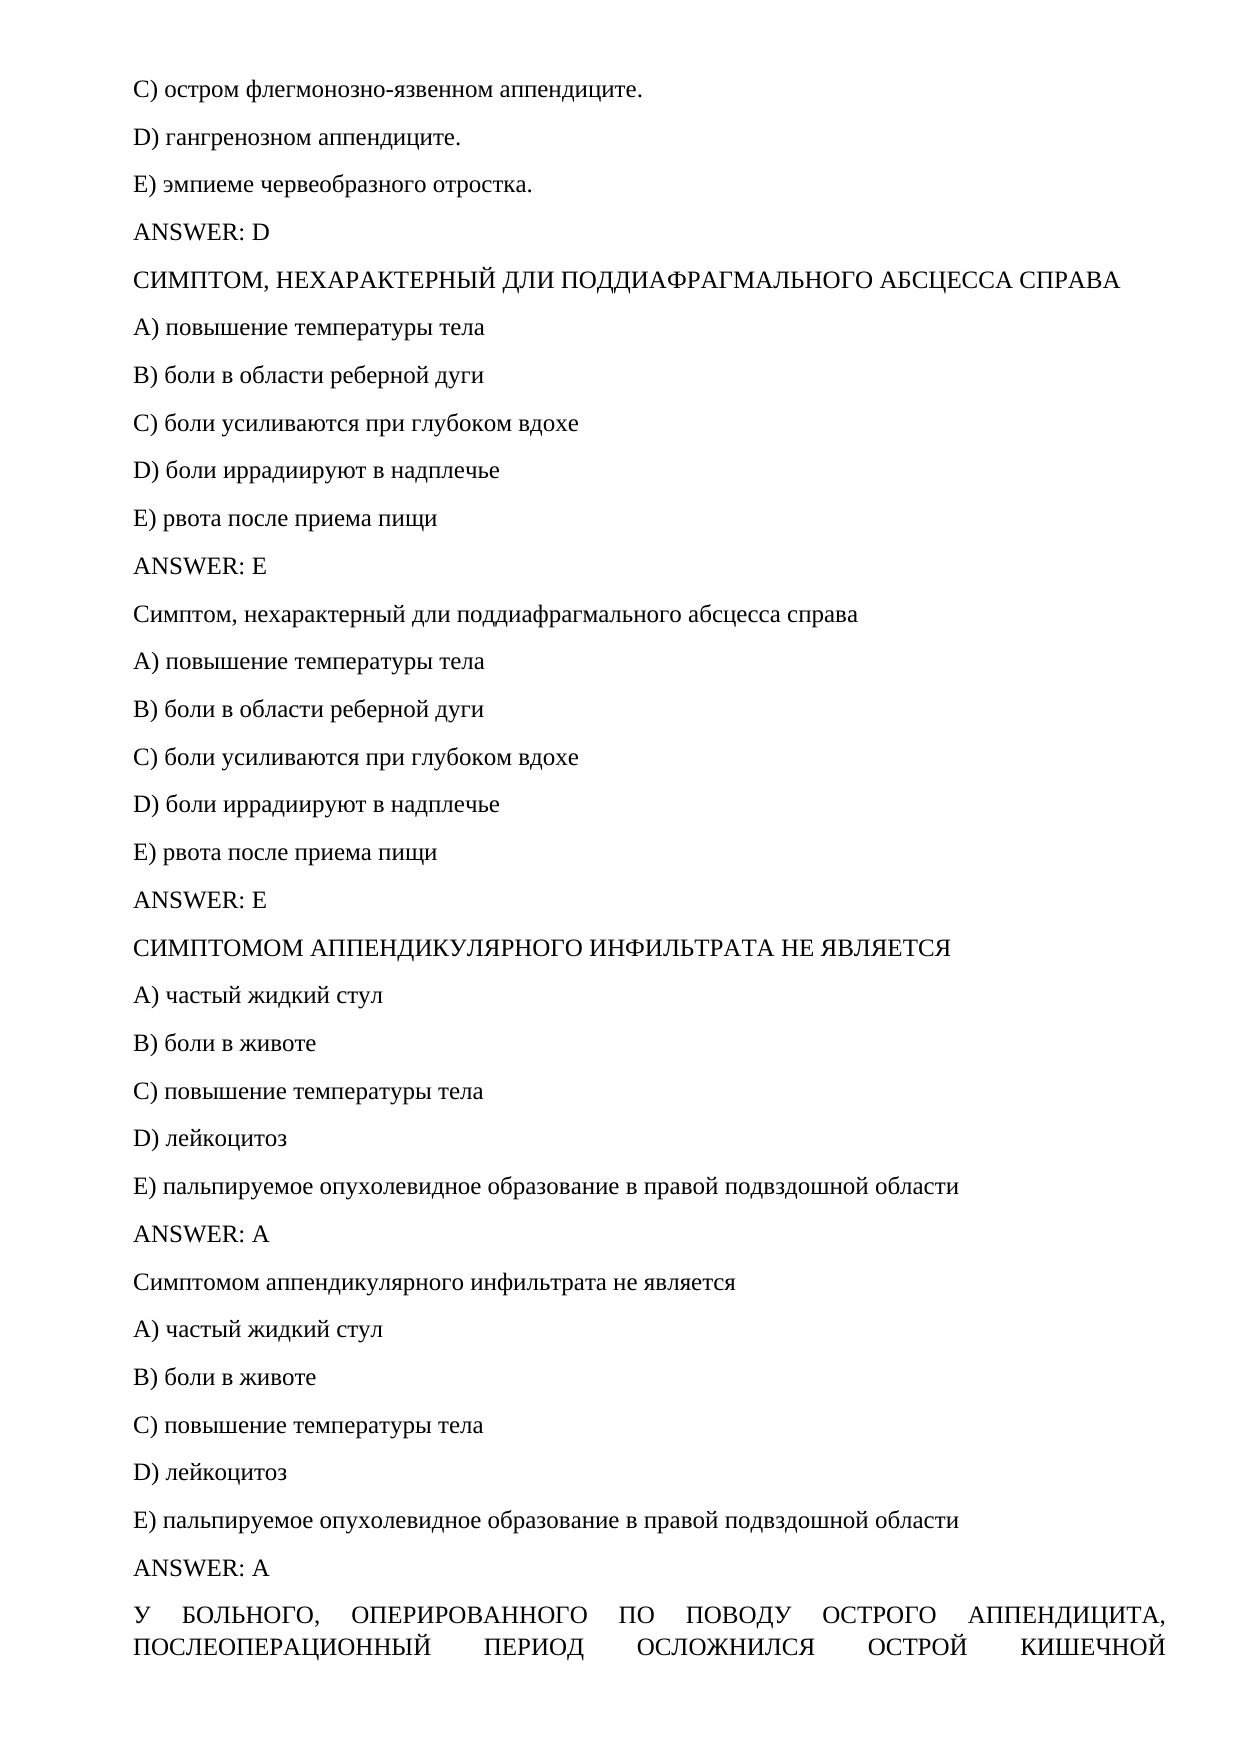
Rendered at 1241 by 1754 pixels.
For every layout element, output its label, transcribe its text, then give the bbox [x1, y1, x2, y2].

text D) боли иррадиируют в надплечье [133, 456, 1167, 484]
text E) эмпиеме червеобразного отростка. [133, 169, 1167, 198]
text C) повышение температуры тела [133, 1410, 1167, 1438]
text ANSWER: E [133, 885, 1167, 914]
text E) рвота после приема пищи [133, 837, 1167, 866]
text C) остром флегмонозно-язвенном аппендиците. [133, 74, 1167, 103]
text B) боли в животе [133, 1028, 1167, 1057]
text ANSWER: A [133, 1219, 1167, 1248]
text ANSWER: A [133, 1553, 1167, 1582]
text B) боли в области реберной дуги [133, 360, 1167, 389]
text D) лейкоцитоз [133, 1457, 1167, 1486]
text C) повышение температуры тела [133, 1076, 1167, 1104]
text E) рвота после приема пищи [133, 503, 1167, 532]
text D) гангренозном аппендиците. [133, 122, 1167, 150]
text A) повышение температуры тела [133, 312, 1167, 341]
text C) боли усиливаются при глубоком вдохе [133, 742, 1167, 771]
text B) боли в животе [133, 1362, 1167, 1391]
text СИМПТОМОМ АППЕНДИКУЛЯРНОГО ИНФИЛЬТРАТА НЕ ЯВЛЯЕТСЯ [133, 933, 1167, 961]
text E) пальпируемое опухолевидное образование в правой подвздошной области [133, 1505, 1167, 1534]
text ANSWER: E [133, 551, 1167, 580]
text A) частый жидкий стул [133, 1314, 1167, 1343]
text D) боли иррадиируют в надплечье [133, 789, 1167, 818]
text B) боли в области реберной дуги [133, 694, 1167, 723]
text E) пальпируемое опухолевидное образование в правой подвздошной области [133, 1171, 1167, 1200]
text D) лейкоцитоз [133, 1123, 1167, 1152]
text A) частый жидкий стул [133, 980, 1167, 1009]
text A) повышение температуры тела [133, 646, 1167, 675]
text СИМПТОМ, НЕХАРАКТЕРНЫЙ ДЛИ ПОДДИАФРАГМАЛЬНОГО АБСЦЕССА СПРАВА [133, 265, 1167, 293]
text Симптом, нехарактерный дли поддиафрагмального абсцесса справа [133, 599, 1167, 627]
text ANSWER: D [133, 217, 1167, 246]
text Симптомом аппендикулярного инфильтрата не является [133, 1267, 1167, 1295]
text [133, 1601, 1167, 1660]
text C) боли усиливаются при глубоком вдохе [133, 408, 1167, 437]
